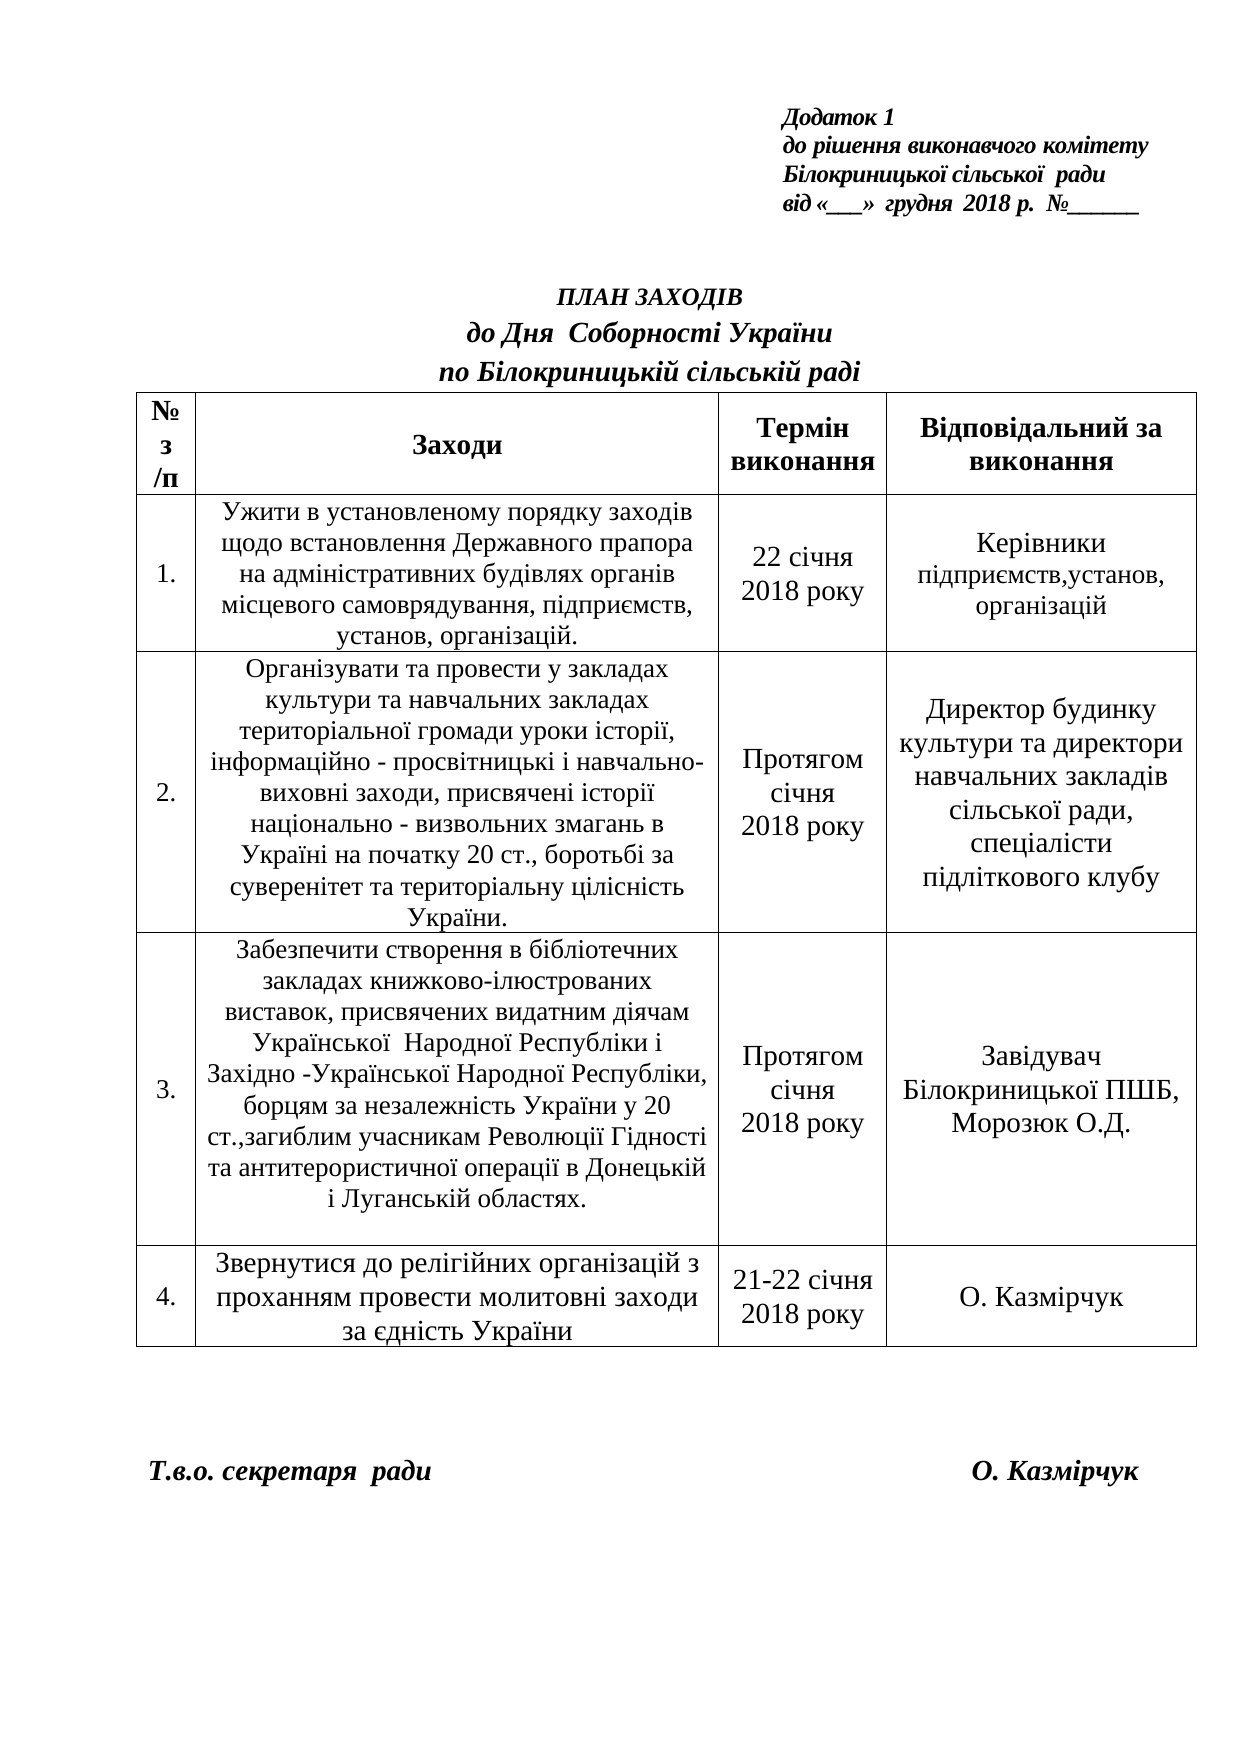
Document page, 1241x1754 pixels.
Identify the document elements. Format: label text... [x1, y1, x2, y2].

table_header № з/п [137, 393, 195, 494]
table_cell 22 січня 2018 року [719, 495, 886, 651]
table_cell Протягом січня 2018 року [719, 933, 886, 1244]
table_cell Протягом січня 2018 року [719, 652, 886, 932]
table_header Термін виконання [719, 393, 886, 494]
table_cell Ужити в установленому порядку заходів щодо встановлення Державного прапора на адміністративних будівлях органів місцевого самоврядування, підприємств, установ, організацій. [196, 495, 718, 651]
table_cell Забезпечити створення в бібліотечних закладах книжково-ілюстрованих виставок, присвячених видатним діячам Української Народної Республіки і Західно -Української Народної Республіки, борцям за незалежність України у 20 ст.,загиблим учасникам Революції Гідності та антитерористичної операції в Донецькій і Луганській областях. [196, 933, 718, 1244]
table_cell 4. [137, 1246, 195, 1346]
table_cell Директор будинку культури та директори навчальних закладів сільської ради, спеціалісти підліткового клубу [887, 652, 1196, 932]
text по Білокриницькій сільській раді [148, 354, 1152, 387]
table_cell Завідувач Білокриницької ПШБ, Морозюк О.Д. [887, 933, 1196, 1244]
text до рішення виконавчого комітету Білокриницької сільської ради від «___» грудня 2018 р. №______ [783, 131, 1152, 217]
table_header Заходи [196, 393, 718, 494]
table_cell 21-22 січня 2018 року [719, 1246, 886, 1346]
table_cell Звернутися до релігійних організацій з проханням провести молитовні заходи за єдність України [196, 1246, 718, 1346]
table_cell Керівники підприємств,установ, організацій [887, 495, 1196, 651]
table_header Відповідальний за виконання [887, 393, 1196, 494]
table_cell 2. [137, 652, 195, 932]
table_cell 3. [137, 933, 195, 1244]
text ПЛАН ЗАХОДІВ [148, 282, 1152, 311]
table_cell Організувати та провести у закладах культури та навчальних закладах територіальної громади уроки історії, інформаційно - просвітницькі і навчально-виховні заходи, присвячені історії національно - визвольних змагань в Україні на початку 20 ст., боротьбі за суверенітет та територіальну цілісність України. [196, 652, 718, 932]
text до Дня Соборності України [148, 315, 1152, 349]
text Додаток 1 [783, 74, 1152, 131]
table_cell 1. [137, 495, 195, 651]
table_cell О. Казмірчук [887, 1246, 1196, 1346]
text Т.в.о. секретаря ради О. Казмірчук [148, 1453, 1152, 1487]
